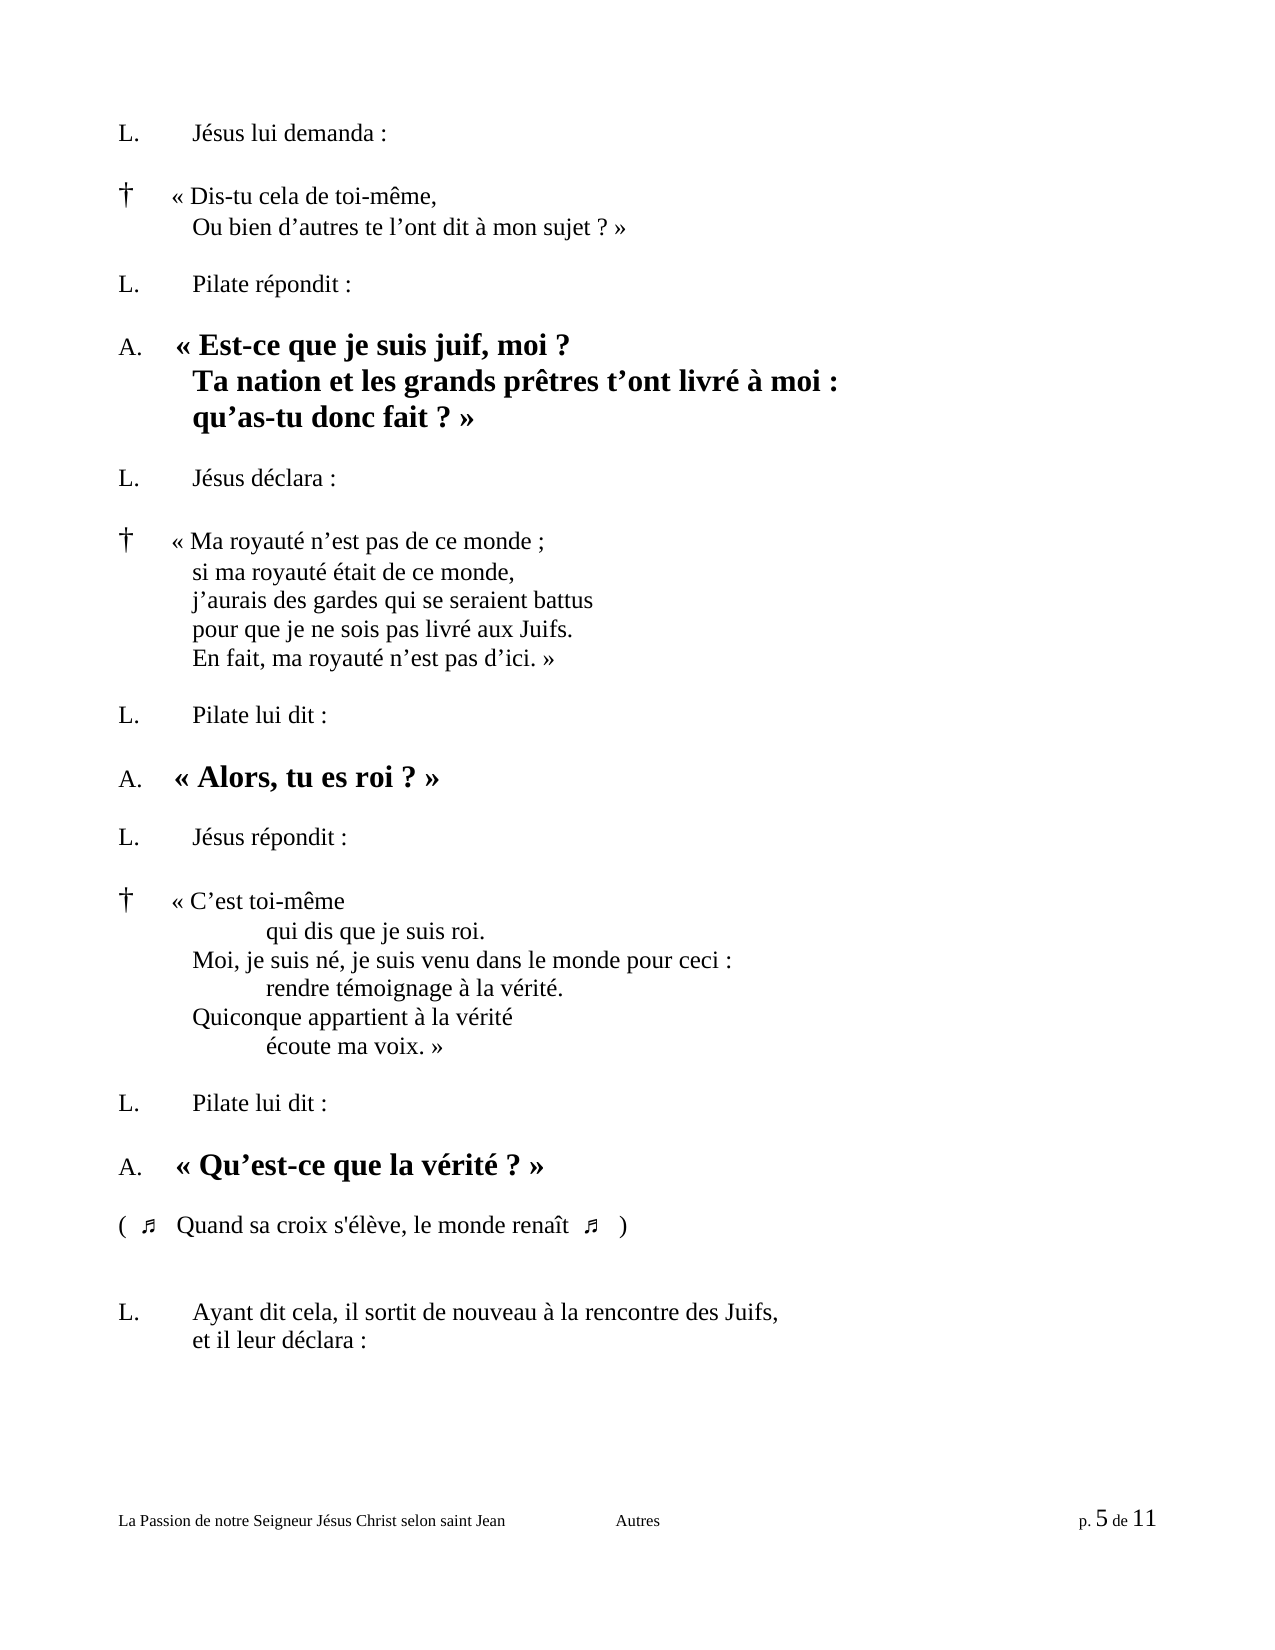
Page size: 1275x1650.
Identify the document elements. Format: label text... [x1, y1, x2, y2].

text L. Jésus déclara : [118, 463, 1157, 492]
text Ta nation et les grands prêtres t’ont livré à moi : [118, 362, 1157, 398]
text † « C’est toi-même [118, 880, 1157, 916]
text A. « Est-ce que je suis juif, moi ? [118, 327, 1157, 362]
text A. « Alors, tu es roi ? » [118, 758, 1157, 794]
text L. Jésus lui demanda : [118, 118, 1157, 147]
text L. Pilate lui dit : [118, 1088, 1157, 1117]
text Quiconque appartient à la vérité [118, 1002, 1157, 1031]
text En fait, ma royauté n’est pas d’ici. » [118, 643, 1157, 672]
text ( ♬ Quand sa croix s'élève, le monde renaît ♬ ) [118, 1211, 1157, 1239]
text qui dis que je suis roi. [118, 916, 1157, 945]
text si ma royauté était de ce monde, [118, 557, 1157, 585]
text A. « Qu’est-ce que la vérité ? » [118, 1146, 1157, 1182]
text et il leur déclara : [118, 1326, 1157, 1354]
text L. Pilate répondit : [118, 269, 1157, 298]
text rendre témoignage à la vérité. [118, 973, 1157, 1002]
text † « Dis-tu cela de toi-même, [118, 176, 1157, 212]
text L. Jésus répondit : [118, 822, 1157, 851]
text qu’as-tu donc fait ? » [118, 398, 1157, 434]
text L. Ayant dit cela, il sortit de nouveau à la rencontre des Juifs, [118, 1297, 1157, 1326]
text écoute ma voix. » [118, 1031, 1157, 1060]
text pour que je ne sois pas livré aux Juifs. [118, 614, 1157, 643]
text L. Pilate lui dit : [118, 700, 1157, 729]
text Ou bien d’autres te l’ont dit à mon sujet ? » [118, 212, 1157, 240]
text Moi, je suis né, je suis venu dans le monde pour ceci : [118, 945, 1157, 973]
text j’aurais des gardes qui se seraient battus [118, 585, 1157, 614]
text † « Ma royauté n’est pas de ce monde ; [118, 521, 1157, 557]
